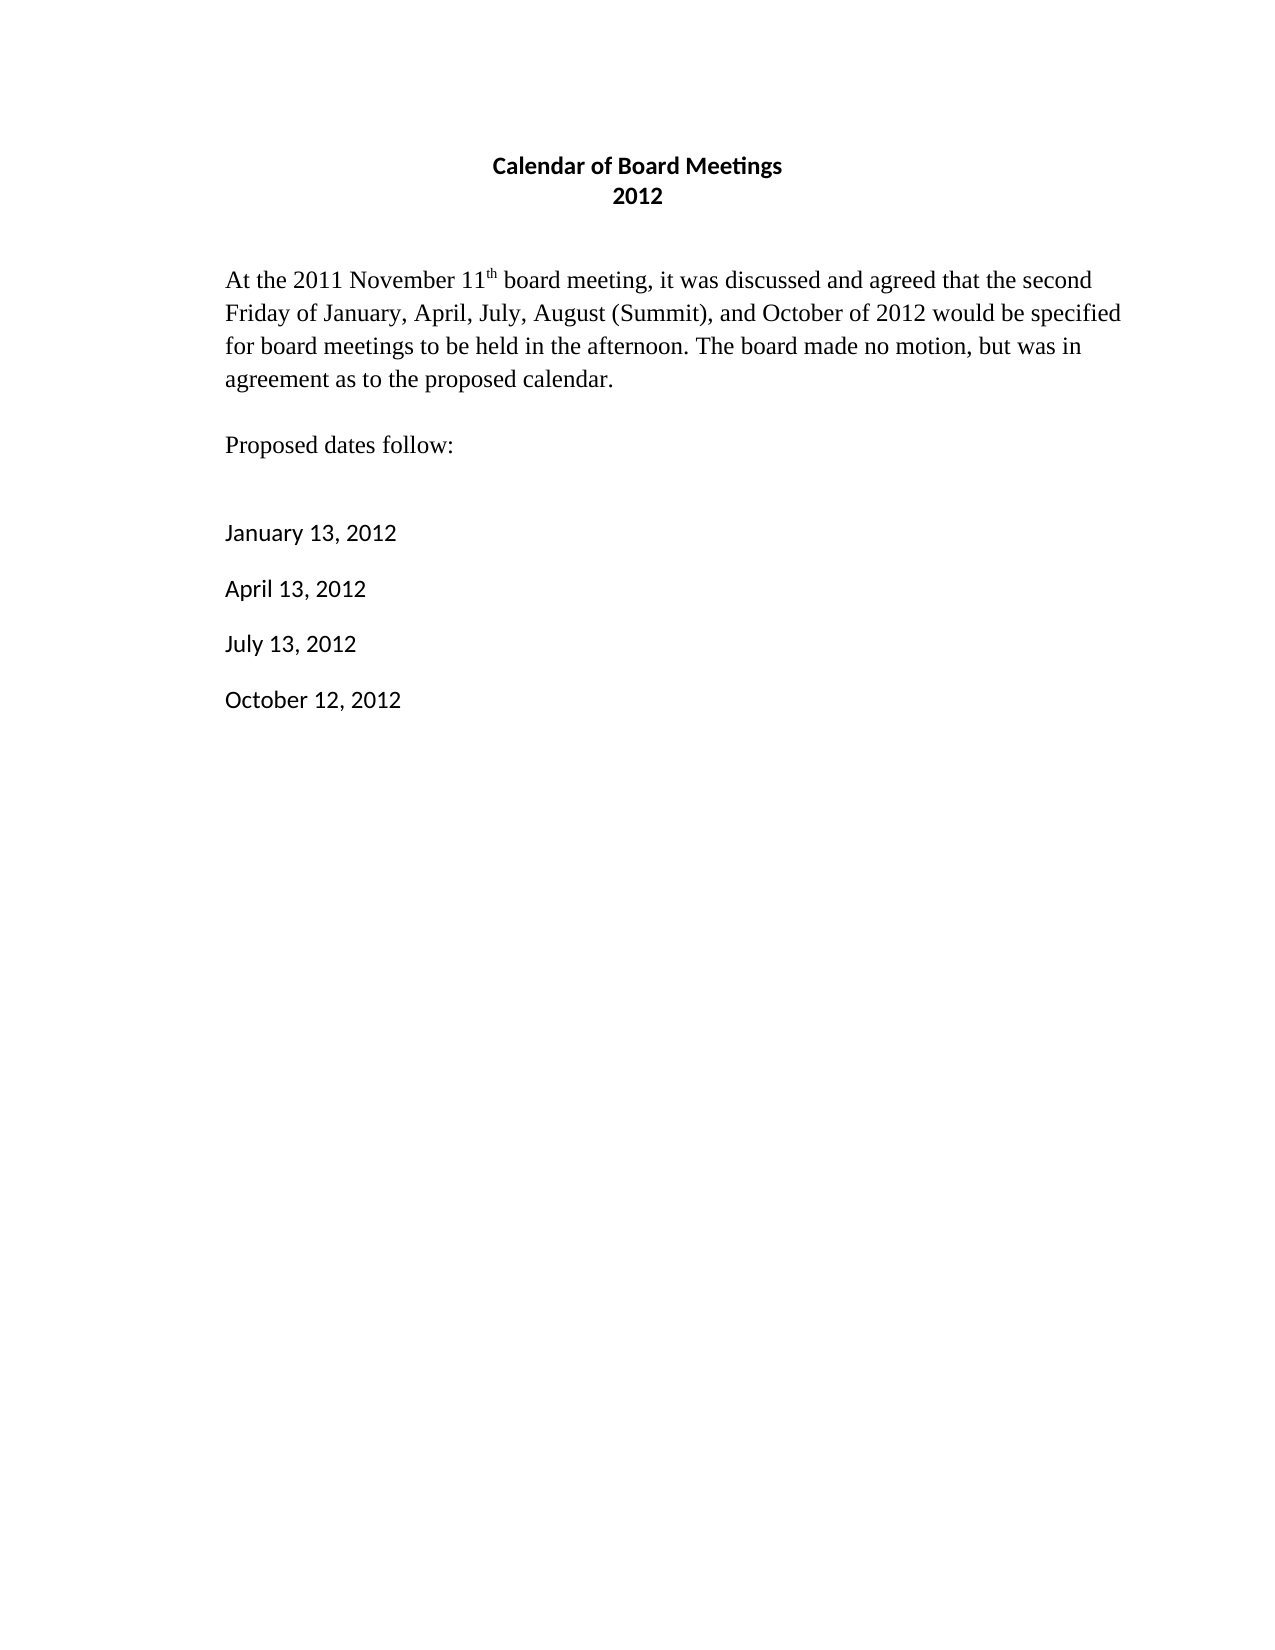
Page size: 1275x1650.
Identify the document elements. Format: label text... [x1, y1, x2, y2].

list At the 2011 November 11th board meeting, it was discussed and agreed that the second Friday of January, April, July, August (Summit), and October of 2012 would be specified for board meetings to be held in the afternoon. The board made no motion, but was in agreement as to the proposed calendar. [225, 265, 1125, 393]
text January 13, 2012 [150, 517, 1125, 547]
list Proposed dates follow: [225, 430, 1125, 459]
text July 13, 2012 [225, 628, 1125, 659]
text Calendar of Board Meetings [150, 150, 1125, 181]
text 2012 [150, 181, 1125, 211]
text October 12, 2012 [150, 684, 1125, 715]
text April 13, 2012 [150, 573, 1125, 603]
